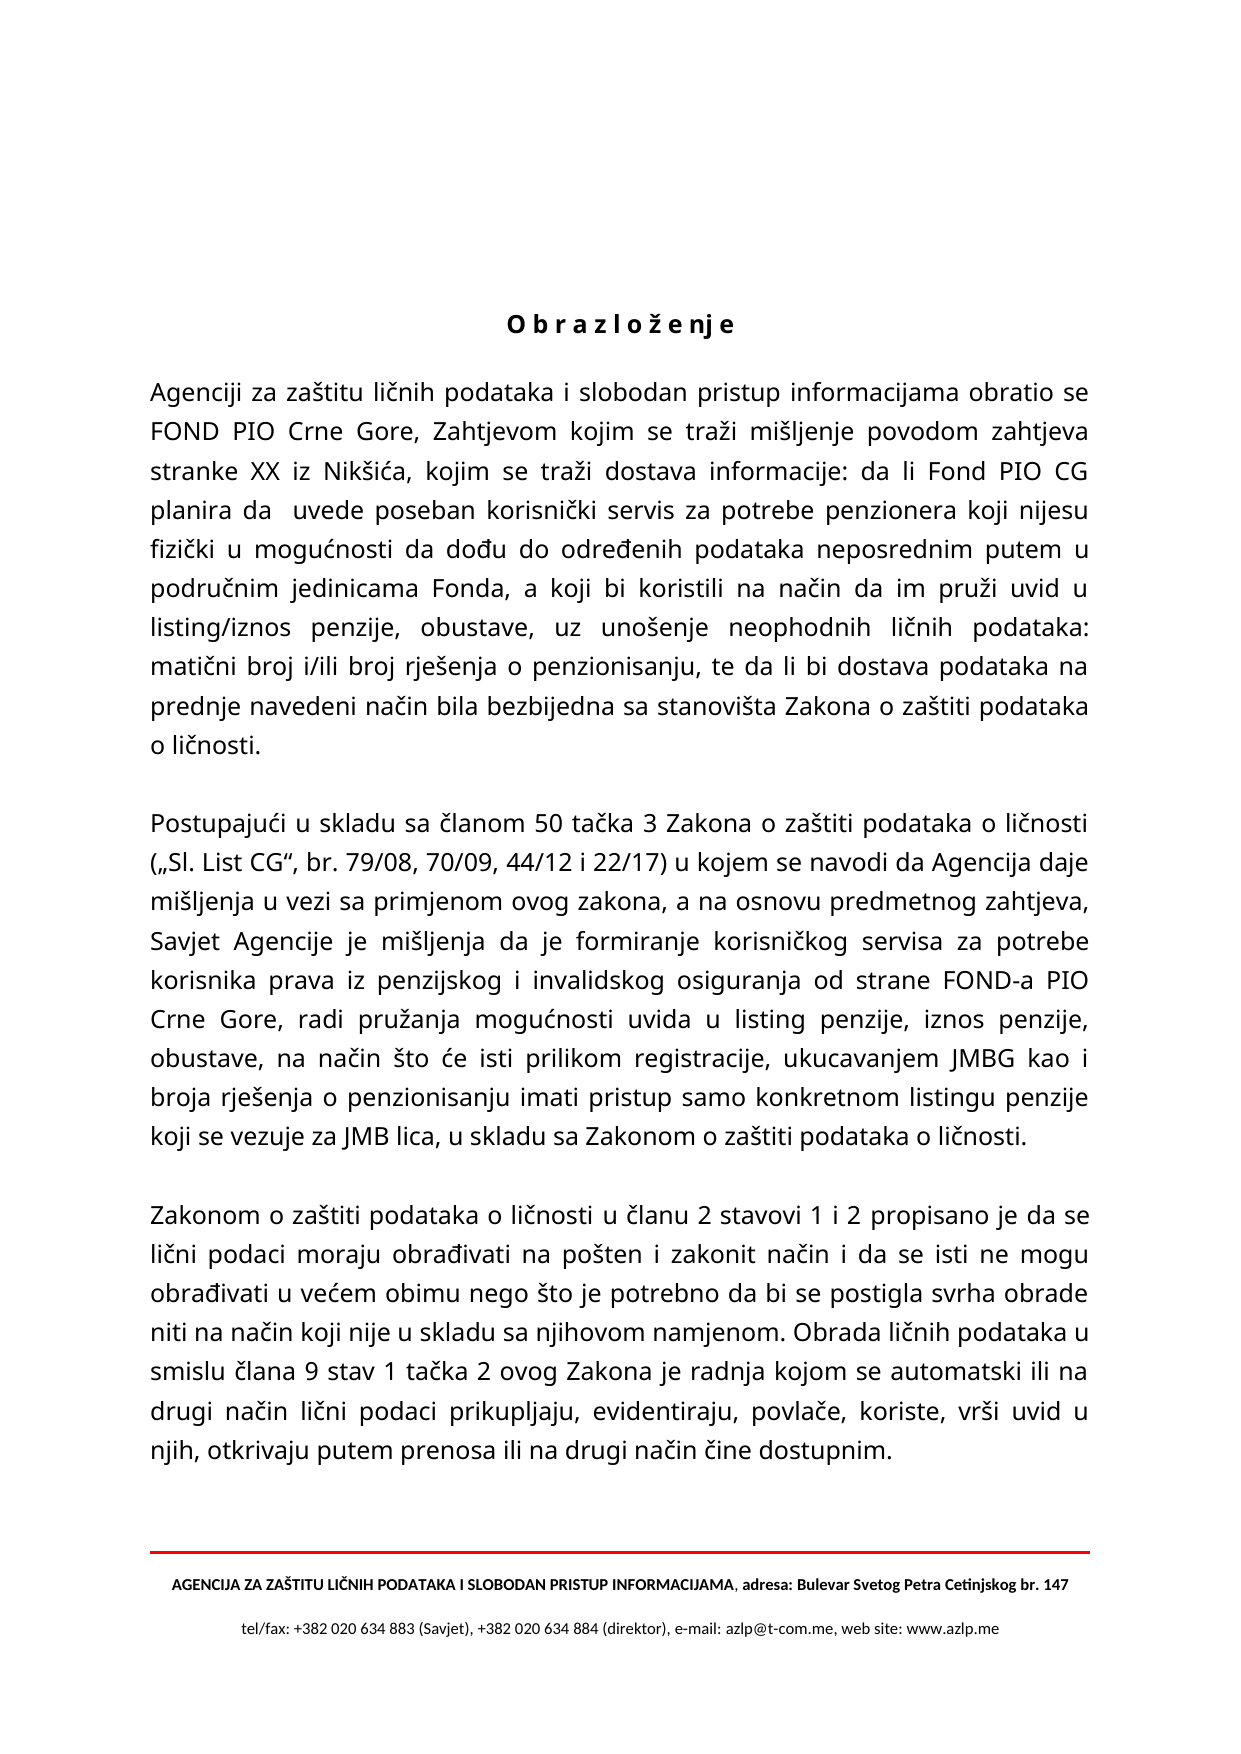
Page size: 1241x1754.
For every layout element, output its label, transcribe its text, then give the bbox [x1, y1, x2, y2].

text Postupajući u skladu sa članom 50 tačka 3 Zakona o zaštiti podataka o ličnosti („Sl. List CG“, br. 79/08, 70/09, 44/12 i 22/17) u kojem se navodi da Agencija daje mišljenja u vezi sa primjenom ovog zakona, a na osnovu predmetnog zahtjeva, Savjet Agencije je mišljenja da je formiranje korisničkog servisa za potrebe korisnika prava iz penzijskog i invalidskog osiguranja od strane FOND-a PIO Crne Gore, radi pružanja mogućnosti uvida u listing penzije, iznos penzije, obustave, na način što će isti prilikom registracije, ukucavanjem JMBG kao i broja rješenja o penzionisanju imati pristup samo konkretnom listingu penzije koji se vezuje za JMB lica, u skladu sa Zakonom o zaštiti podataka o ličnosti. [150, 806, 1090, 1153]
text O b r a z l o ž e nj e [150, 307, 1090, 341]
text Zakonom o zaštiti podataka o ličnosti u članu 2 stavovi 1 i 2 propisano je da se lični podaci moraju obrađivati na pošten i zakonit način i da se isti ne mogu obrađivati u većem obimu nego što je potrebno da bi se postigla svrha obrade niti na način koji nije u skladu sa njihovom namjenom. Obrada ličnih podataka u smislu člana 9 stav 1 tačka 2 ovog Zakona je radnja kojom se automatski ili na drugi način lični podaci prikupljaju, evidentiraju, povlače, koriste, vrši uvid u njih, otkrivaju putem prenosa ili na drugi način čine dostupnim. [150, 1197, 1090, 1466]
text Agenciji za zaštitu ličnih podataka i slobodan pristup informacijama obratio se FOND PIO Crne Gore, Zahtjevom kojim se traži mišljenje povodom zahtjeva stranke XX iz Nikšića, kojim se traži dostava informacije: da li Fond PIO CG planira da uvede poseban korisnički servis za potrebe penzionera koji nijesu fizički u mogućnosti da dođu do određenih podataka neposrednim putem u područnim jedinicama Fonda, a koji bi koristili na način da im pruži uvid u listing/iznos penzije, obustave, uz unošenje neophodnih ličnih podataka: matični broj i/ili broj rješenja o penzionisanju, te da li bi dostava podataka na prednje navedeni način bila bezbijedna sa stanovišta Zakona o zaštiti podataka o ličnosti. [150, 375, 1090, 761]
